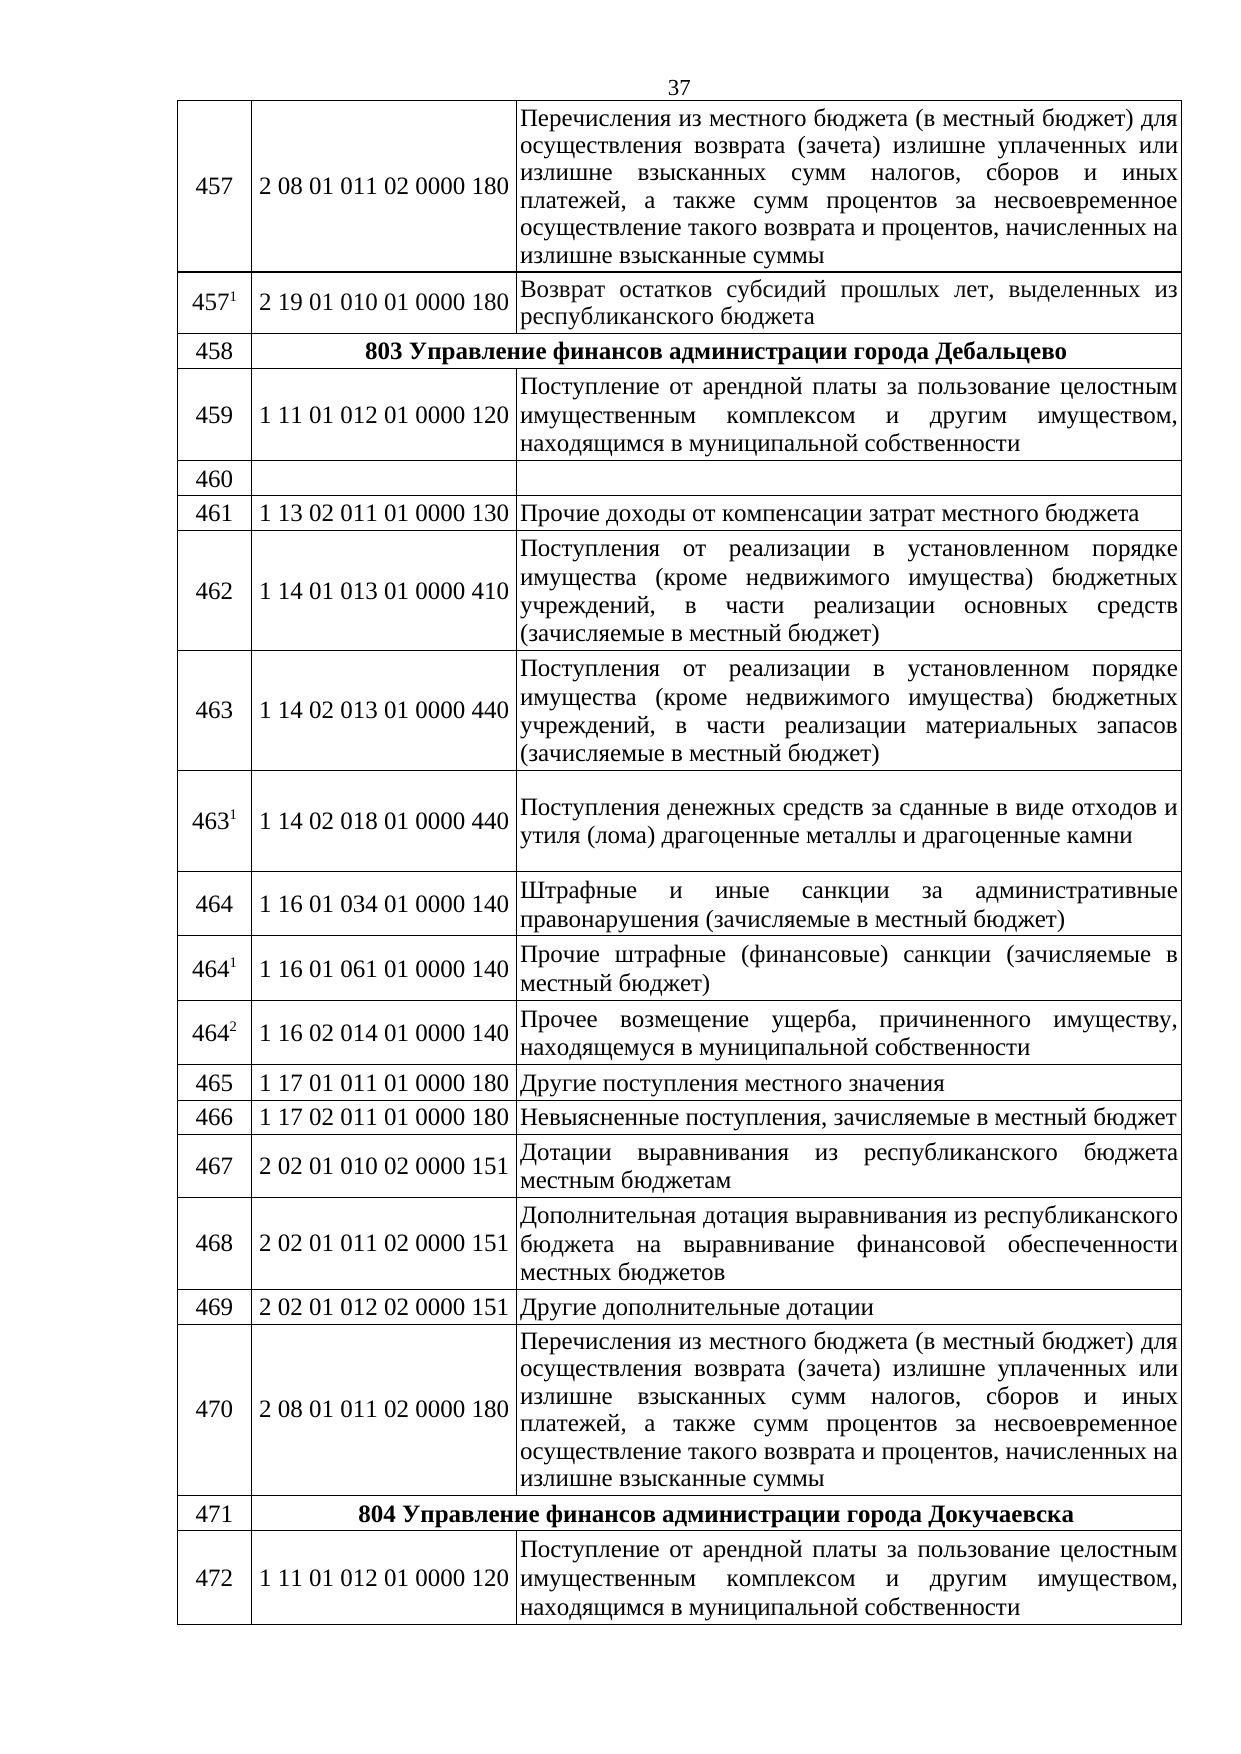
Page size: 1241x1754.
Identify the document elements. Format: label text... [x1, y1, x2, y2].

table_cell [252, 461, 516, 495]
table_cell Поступление от арендной платы за пользование целостным имущественным комплексом и другим имуществом, находящимся в муниципальной собственности [517, 369, 1181, 460]
table_cell 472 [178, 1531, 251, 1623]
table_cell 467 [178, 1135, 251, 1197]
table_cell Прочее возмещение ущерба, причиненного имуществу, находящемуся в муниципальной собственности [517, 1001, 1181, 1064]
table_cell Возврат остатков субсидий прошлых лет, выделенных из республиканского бюджета [517, 273, 1181, 333]
table_cell 4642 [178, 1001, 251, 1064]
table_cell Поступления от реализации в установленном порядке имущества (кроме недвижимого имущества) бюджетных учреждений, в части реализации основных средств (зачисляемые в местный бюджет) [517, 531, 1181, 650]
table_cell Прочие доходы от компенсации затрат местного бюджета [517, 496, 1181, 530]
table_cell [517, 461, 1181, 495]
table_cell 4631 [178, 771, 251, 871]
table_cell Дополнительная дотация выравнивания из республиканского бюджета на выравнивание финансовой обеспеченности местных бюджетов [517, 1198, 1181, 1289]
table_cell Другие дополнительные дотации [517, 1290, 1181, 1324]
table_cell Поступление от арендной платы за пользование целостным имущественным комплексом и другим имуществом, находящимся в муниципальной собственности [517, 1531, 1181, 1623]
table_cell 469 [178, 1290, 251, 1324]
table_cell 4571 [178, 273, 251, 333]
table_cell 2 19 01 010 01 0000 180 [252, 273, 516, 333]
table_cell 4641 [178, 936, 251, 1000]
table_cell 466 [178, 1101, 251, 1134]
table_cell 471 [178, 1496, 251, 1530]
table_cell Перечисления из местного бюджета (в местный бюджет) для осуществления возврата (зачета) излишне уплаченных или излишне взысканных сумм налогов, сборов и иных платежей, а также сумм процентов за несвоевременное осуществление такого возврата и процентов, начисленных на излишне взысканные суммы [517, 101, 1181, 271]
table_cell 1 14 02 013 01 0000 440 [252, 651, 516, 770]
table_cell 803 Управление финансов администрации города Дебальцево [252, 334, 1181, 368]
table_cell 461 [178, 496, 251, 530]
table_cell 457 [178, 101, 251, 271]
table_cell 1 11 01 012 01 0000 120 [252, 369, 516, 460]
table_cell 464 [178, 872, 251, 935]
table_cell 1 13 02 011 01 0000 130 [252, 496, 516, 530]
table_cell 462 [178, 531, 251, 650]
table_cell 458 [178, 334, 251, 368]
table_cell 463 [178, 651, 251, 770]
table_cell Штрафные и иные санкции за административные правонарушения (зачисляемые в местный бюджет) [517, 872, 1181, 935]
table_cell 1 17 01 011 01 0000 180 [252, 1065, 516, 1100]
table_cell 470 [178, 1325, 251, 1495]
table_cell 2 08 01 011 02 0000 180 [252, 1325, 516, 1495]
table_cell 1 16 01 034 01 0000 140 [252, 872, 516, 935]
table_cell Другие поступления местного значения [517, 1065, 1181, 1100]
table_cell 1 16 02 014 01 0000 140 [252, 1001, 516, 1064]
table_cell 1 14 02 018 01 0000 440 [252, 771, 516, 871]
table_cell 2 02 01 011 02 0000 151 [252, 1198, 516, 1289]
table_cell Поступления денежных средств за сданные в виде отходов и утиля (лома) драгоценные металлы и драгоценные камни [517, 771, 1181, 871]
table_cell 2 02 01 010 02 0000 151 [252, 1135, 516, 1197]
table_cell 465 [178, 1065, 251, 1100]
table_cell 1 14 01 013 01 0000 410 [252, 531, 516, 650]
table_cell Прочие штрафные (финансовые) санкции (зачисляемые в местный бюджет) [517, 936, 1181, 1000]
table_cell 2 08 01 011 02 0000 180 [252, 101, 516, 271]
table_cell 1 16 01 061 01 0000 140 [252, 936, 516, 1000]
table_cell Поступления от реализации в установленном порядке имущества (кроме недвижимого имущества) бюджетных учреждений, в части реализации материальных запасов (зачисляемые в местный бюджет) [517, 651, 1181, 770]
table_cell 460 [178, 461, 251, 495]
table_cell Невыясненные поступления, зачисляемые в местный бюджет [517, 1101, 1181, 1134]
table_cell 1 17 02 011 01 0000 180 [252, 1101, 516, 1134]
table_cell Дотации выравнивания из республиканского бюджета местным бюджетам [517, 1135, 1181, 1197]
table_cell 468 [178, 1198, 251, 1289]
table_cell 459 [178, 369, 251, 460]
table_cell 804 Управление финансов администрации города Докучаевска [252, 1496, 1181, 1530]
table_cell 2 02 01 012 02 0000 151 [252, 1290, 516, 1324]
table_cell Перечисления из местного бюджета (в местный бюджет) для осуществления возврата (зачета) излишне уплаченных или излишне взысканных сумм налогов, сборов и иных платежей, а также сумм процентов за несвоевременное осуществление такого возврата и процентов, начисленных на излишне взысканные суммы [517, 1325, 1181, 1495]
table_cell 1 11 01 012 01 0000 120 [252, 1531, 516, 1623]
